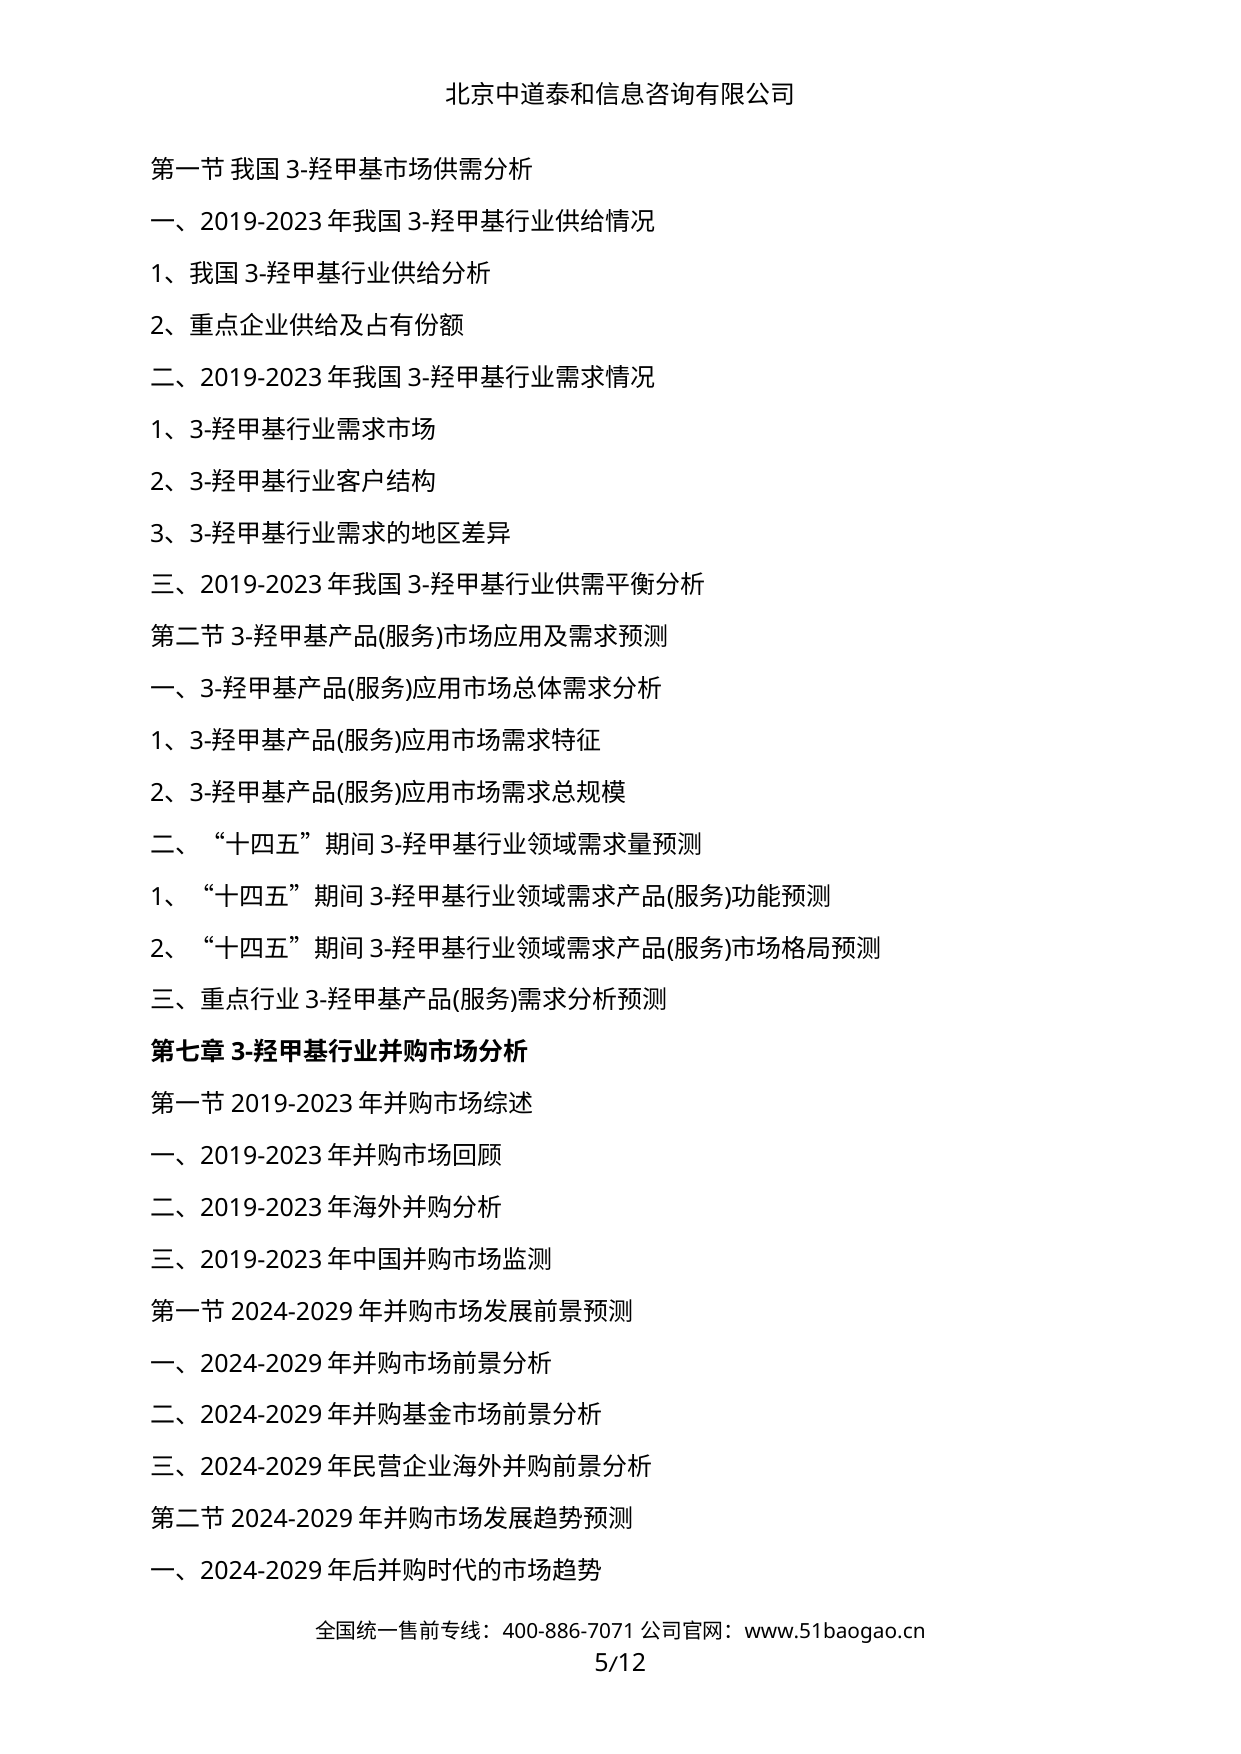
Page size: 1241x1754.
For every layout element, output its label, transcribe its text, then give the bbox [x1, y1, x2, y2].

text 1、“十四五”期间3-羟甲基行业领域需求产品(服务)功能预测 [150, 876, 1090, 912]
text 1、3-羟甲基行业需求市场 [150, 409, 1090, 446]
text 三、2024-2029年民营企业海外并购前景分析 [150, 1447, 1090, 1483]
text 三、重点行业3-羟甲基产品(服务)需求分析预测 [150, 980, 1090, 1016]
text 三、2019-2023年我国3-羟甲基行业供需平衡分析 [150, 565, 1090, 601]
text 第一节 2024-2029年并购市场发展前景预测 [150, 1291, 1090, 1327]
text 一、2019-2023年我国3-羟甲基行业供给情况 [150, 202, 1090, 238]
text 一、2019-2023年并购市场回顾 [150, 1136, 1090, 1172]
text 2、3-羟甲基产品(服务)应用市场需求总规模 [150, 772, 1090, 809]
text 3、3-羟甲基行业需求的地区差异 [150, 513, 1090, 549]
text 一、2024-2029年后并购时代的市场趋势 [150, 1551, 1090, 1587]
text 2、重点企业供给及占有份额 [150, 306, 1090, 342]
text 第一节 我国3-羟甲基市场供需分析 [150, 150, 1090, 186]
text 一、3-羟甲基产品(服务)应用市场总体需求分析 [150, 669, 1090, 705]
text 2、3-羟甲基行业客户结构 [150, 461, 1090, 497]
text 第一节 2019-2023年并购市场综述 [150, 1084, 1090, 1120]
text 2、“十四五”期间3-羟甲基行业领域需求产品(服务)市场格局预测 [150, 928, 1090, 964]
text 三、2019-2023年中国并购市场监测 [150, 1239, 1090, 1276]
text 1、3-羟甲基产品(服务)应用市场需求特征 [150, 721, 1090, 757]
text 二、2019-2023年我国3-羟甲基行业需求情况 [150, 357, 1090, 394]
text 第七章 3-羟甲基行业并购市场分析 [150, 1032, 1090, 1068]
text 二、2019-2023年海外并购分析 [150, 1187, 1090, 1224]
text 一、2024-2029年并购市场前景分析 [150, 1343, 1090, 1379]
text 1、我国3-羟甲基行业供给分析 [150, 254, 1090, 290]
text 二、“十四五”期间3-羟甲基行业领域需求量预测 [150, 824, 1090, 861]
text 第二节 3-羟甲基产品(服务)市场应用及需求预测 [150, 617, 1090, 653]
text 第二节 2024-2029年并购市场发展趋势预测 [150, 1499, 1090, 1535]
text 二、2024-2029年并购基金市场前景分析 [150, 1395, 1090, 1431]
